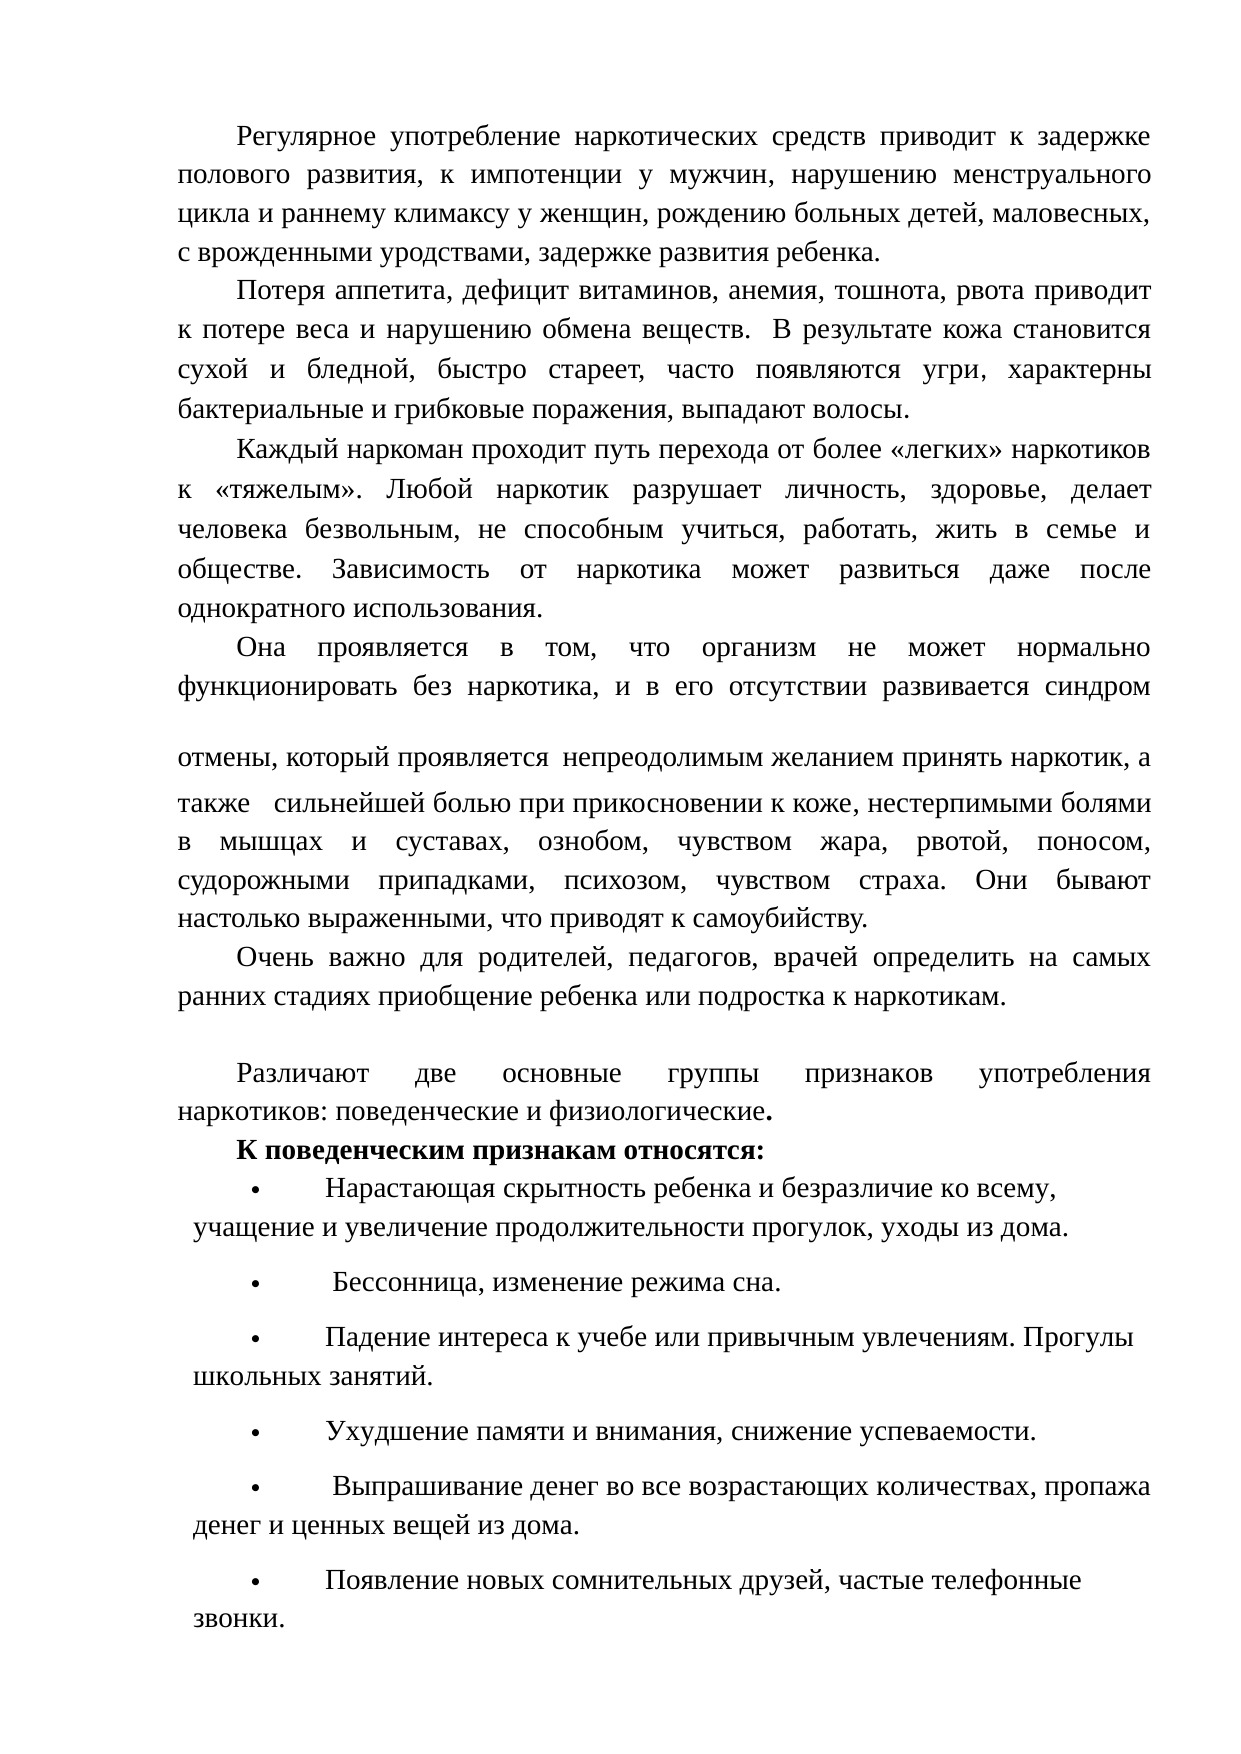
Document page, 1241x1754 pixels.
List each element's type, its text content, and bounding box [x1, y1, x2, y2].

list Нарастающая скрытность ребенка и безразличие ко всему, учащение и увеличение продолжительности прогулок, уходы из дома. [193, 1170, 1152, 1242]
text Она проявляется в том, что организм не может нормально функционировать без наркотика, и в его отсутствии развивается синдром отмены, который проявляется непреодолимым желанием принять наркотик, а также сильнейшей болью при прикосновении к коже, нестерпимыми болями в мышцах и суставах, ознобом, чувством жара, рвотой, поносом, судорожными припадками, психозом, чувством страха. Они бывают настолько выраженными, что приводят к самоубийству. [177, 629, 1152, 934]
text Потеря аппетита, дефицит витаминов, анемия, тошнота, рвота приводит к потере веса и нарушению обмена веществ. В результате кожа становится сухой и бледной, быстро стареет, часто появляются угри, характерны бактериальные и грибковые поражения, выпадают волосы. [177, 272, 1152, 426]
text Очень важно для родителей, педагогов, врачей определить на самых ранних стадиях приобщение ребенка или подростка к наркотикам. [177, 939, 1152, 1011]
list Появление новых сомнительных друзей, частые телефонные звонки. [193, 1562, 1152, 1634]
list Бессонница, изменение режима сна. [193, 1264, 1152, 1298]
text К поведенческим признакам относятся: [177, 1132, 1152, 1165]
list Падение интереса к учебе или привычным увлечениям. Прогулы школьных занятий. [193, 1319, 1152, 1391]
text Различают две основные группы признаков употребления наркотиков: поведенческие и физиологические. [177, 1055, 1152, 1127]
list Ухудшение памяти и внимания, снижение успеваемости. [193, 1413, 1152, 1447]
text Каждый наркоман проходит путь перехода от более «легких» наркотиков к «тяжелым». Любой наркотик разрушает личность, здоровье, делает человека безвольным, не способным учиться, работать, жить в семье и обществе. Зависимость от наркотика может развиться даже после однократного использования. [177, 432, 1152, 624]
list Выпрашивание денег во все возрастающих количествах, пропажа денег и ценных вещей из дома. [193, 1468, 1152, 1540]
text Регулярное употребление наркотических средств приводит к задержке полового развития, к импотенции у мужчин, нарушению менструального цикла и раннему климаксу у женщин, рождению больных детей, маловесных, с врожденными уродствами, задержке развития ребенка. [177, 118, 1152, 267]
